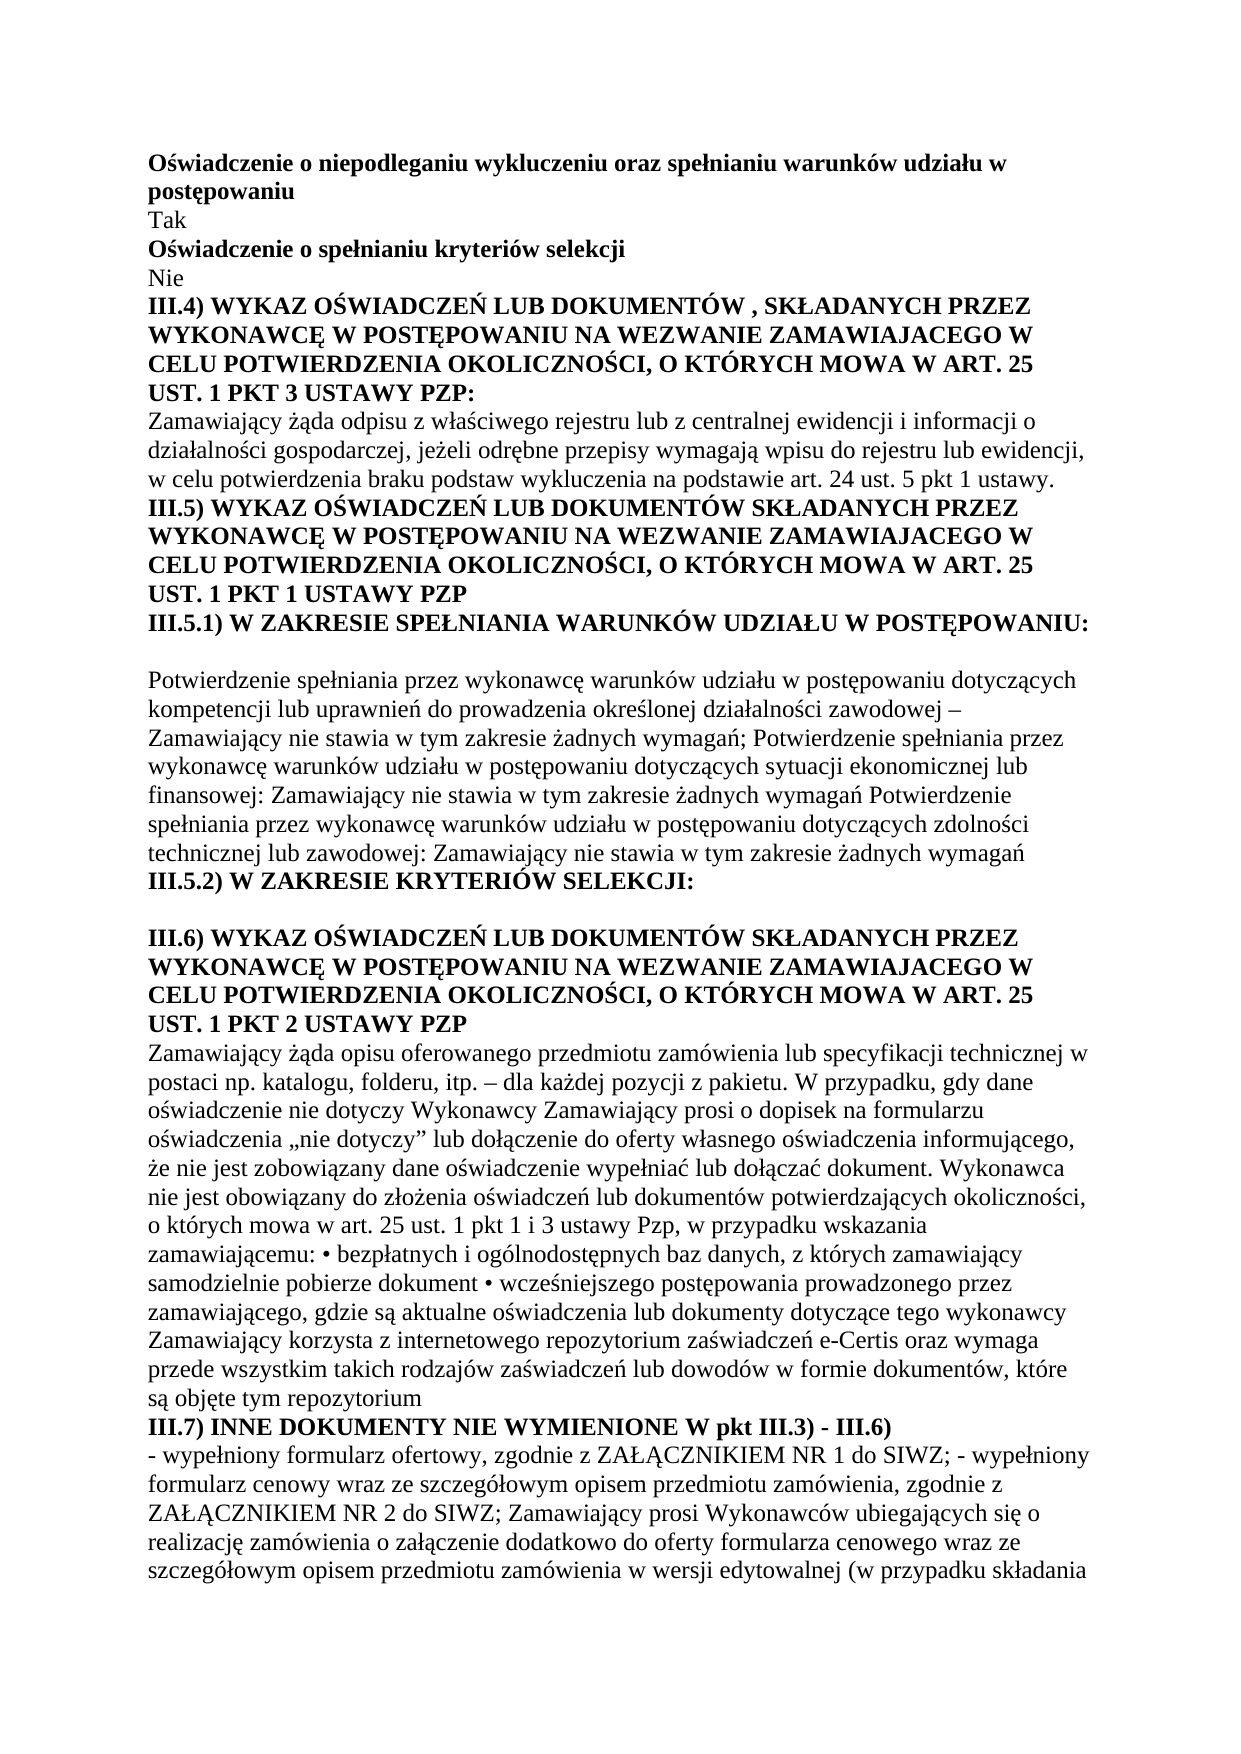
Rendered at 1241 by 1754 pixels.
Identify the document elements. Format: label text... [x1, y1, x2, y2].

text Zamawiający żąda odpisu z właściwego rejestru lub z centralnej ewidencji i informacji o działalności gospodarczej, jeżeli odrębne przepisy wymagają wpisu do rejestru lub ewidencji, w celu potwierdzenia braku podstaw wykluczenia na podstawie art. 24 ust. 5 pkt 1 ustawy. [148, 406, 1093, 493]
text III.5.1) W ZAKRESIE SPEŁNIANIA WARUNKÓW UDZIAŁU W POSTĘPOWANIU: Potwierdzenie spełniania przez wykonawcę warunków udziału w postępowaniu dotyczących kompetencji lub uprawnień do prowadzenia określonej działalności zawodowej – Zamawiający nie stawia w tym zakresie żadnych wymagań; Potwierdzenie spełniania przez wykonawcę warunków udziału w postępowaniu dotyczących sytuacji ekonomicznej lub finansowej: Zamawiający nie stawia w tym zakresie żadnych wymagań Potwierdzenie spełniania przez wykonawcę warunków udziału w postępowaniu dotyczących zdolności technicznej lub zawodowej: Zamawiający nie stawia w tym zakresie żadnych wymagań III.5.2) W ZAKRESIE KRYTERIÓW SELEKCJI: [148, 608, 1093, 923]
text III.5) WYKAZ OŚWIADCZEŃ LUB DOKUMENTÓW SKŁADANYCH PRZEZ WYKONAWCĘ W POSTĘPOWANIU NA WEZWANIE ZAMAWIAJACEGO W CELU POTWIERDZENIA OKOLICZNOŚCI, O KTÓRYCH MOWA W ART. 25 UST. 1 PKT 1 USTAWY PZP [148, 493, 1093, 608]
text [148, 1441, 1093, 1584]
text III.6) WYKAZ OŚWIADCZEŃ LUB DOKUMENTÓW SKŁADANYCH PRZEZ WYKONAWCĘ W POSTĘPOWANIU NA WEZWANIE ZAMAWIAJACEGO W CELU POTWIERDZENIA OKOLICZNOŚCI, O KTÓRYCH MOWA W ART. 25 UST. 1 PKT 2 USTAWY PZP [148, 923, 1093, 1038]
text Zamawiający żąda opisu oferowanego przedmiotu zamówienia lub specyfikacji technicznej w postaci np. katalogu, folderu, itp. – dla każdej pozycji z pakietu. W przypadku, gdy dane oświadczenie nie dotyczy Wykonawcy Zamawiający prosi o dopisek na formularzu oświadczenia „nie dotyczy” lub dołączenie do oferty własnego oświadczenia informującego, że nie jest zobowiązany dane oświadczenie wypełniać lub dołączać dokument. Wykonawca nie jest obowiązany do złożenia oświadczeń lub dokumentów potwierdzających okoliczności, o których mowa w art. 25 ust. 1 pkt 1 i 3 ustawy Pzp, w przypadku wskazania zamawiającemu: • bezpłatnych i ogólnodostępnych baz danych, z których zamawiający samodzielnie pobierze dokument • wcześniejszego postępowania prowadzonego przez zamawiającego, gdzie są aktualne oświadczenia lub dokumenty dotyczące tego wykonawcy Zamawiający korzysta z internetowego repozytorium zaświadczeń e-Certis oraz wymaga przede wszystkim takich rodzajów zaświadczeń lub dowodów w formie dokumentów, które są objęte tym repozytorium [148, 1038, 1093, 1412]
text Oświadczenie o niepodleganiu wykluczeniu oraz spełnianiu warunków udziału w postępowaniu Tak Oświadczenie o spełnianiu kryteriów selekcji Nie [148, 148, 1093, 291]
text III.4) WYKAZ OŚWIADCZEŃ LUB DOKUMENTÓW , SKŁADANYCH PRZEZ WYKONAWCĘ W POSTĘPOWANIU NA WEZWANIE ZAMAWIAJACEGO W CELU POTWIERDZENIA OKOLICZNOŚCI, O KTÓRYCH MOWA W ART. 25 UST. 1 PKT 3 USTAWY PZP: [148, 291, 1093, 406]
text III.7) INNE DOKUMENTY NIE WYMIENIONE W pkt III.3) - III.6) [148, 1412, 1093, 1441]
